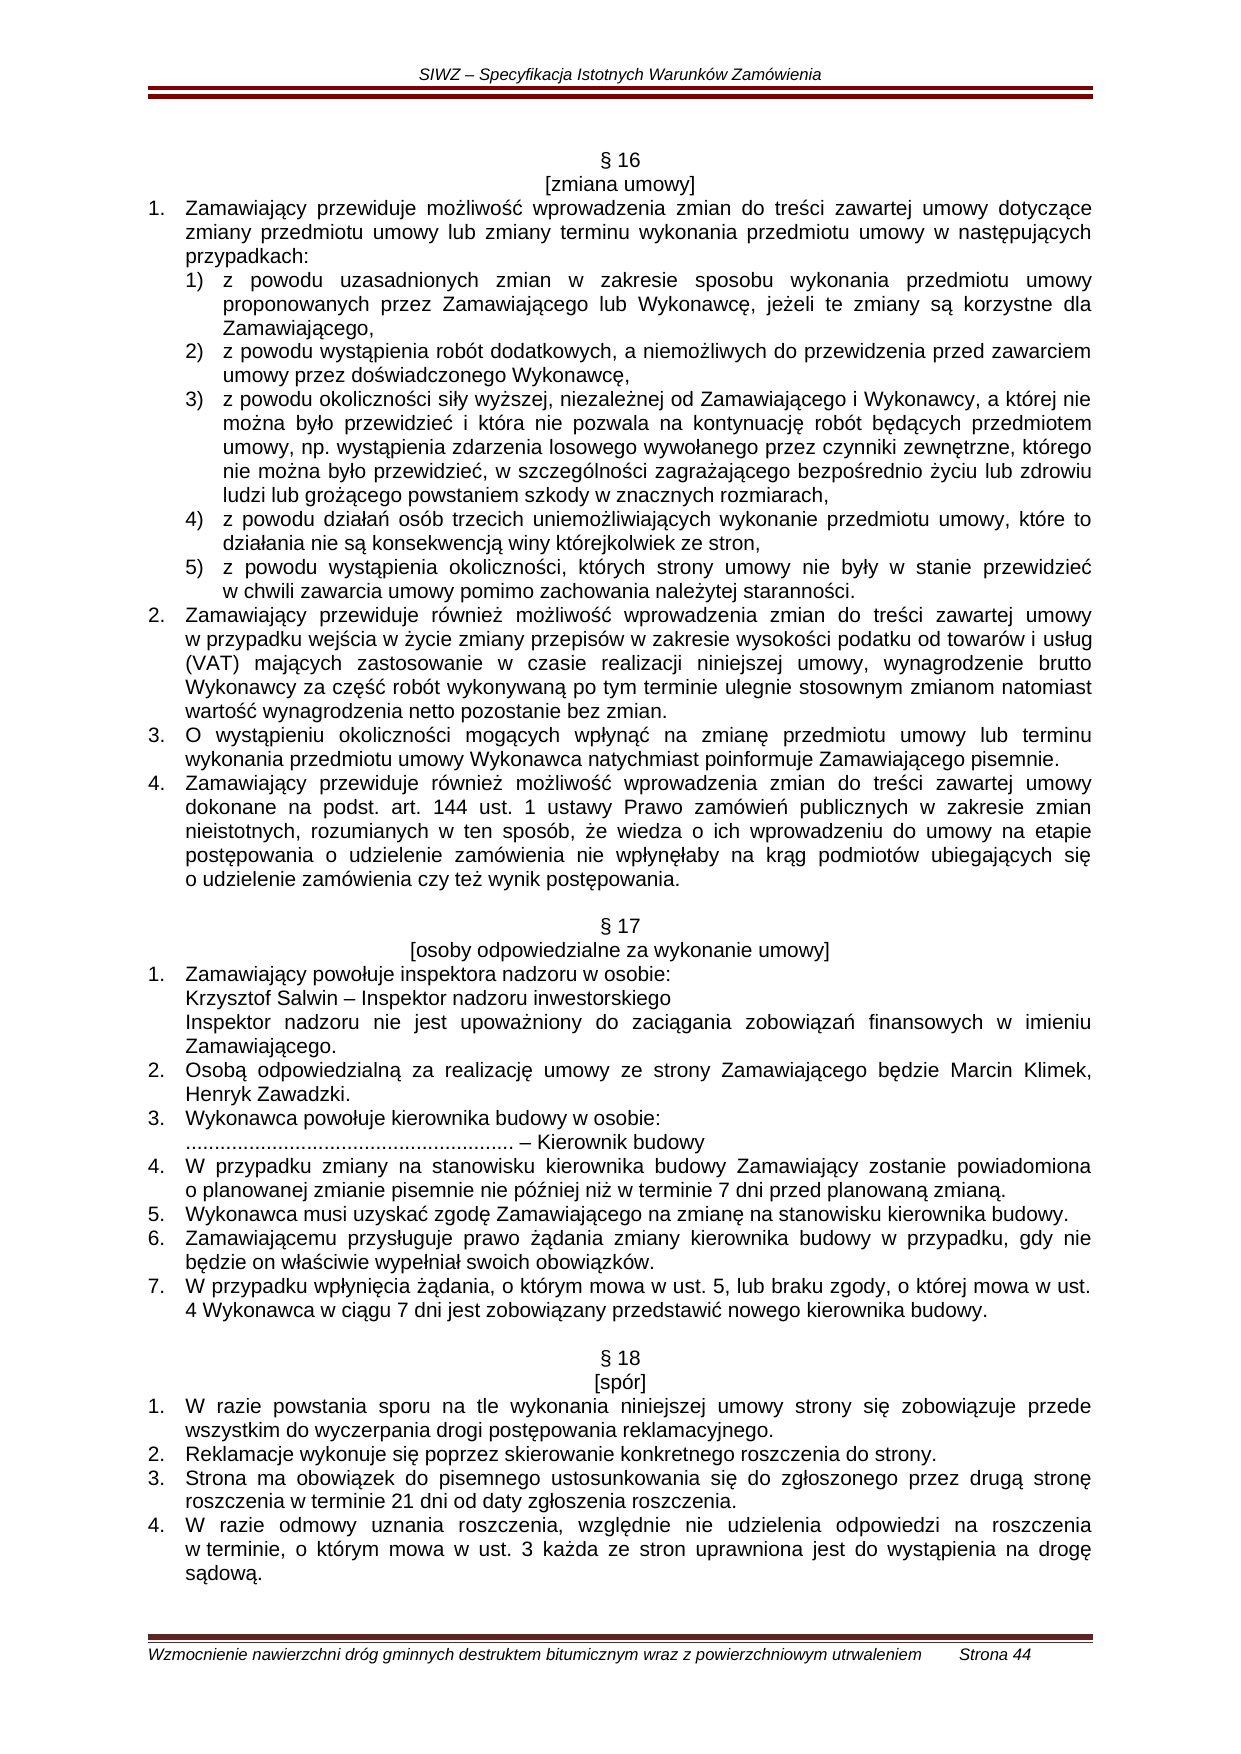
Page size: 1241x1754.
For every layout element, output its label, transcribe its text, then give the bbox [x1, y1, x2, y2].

text § 18 [spór] [148, 1346, 1093, 1393]
list Reklamacje wykonuje się poprzez skierowanie konkretnego roszczenia do strony. [148, 1441, 1093, 1465]
list W razie odmowy uznania roszczenia, względnie nie udzielenia odpowiedzi na roszczenia w terminie, o którym mowa w ust. 3 każda ze stron uprawniona jest do wystąpienia na drogę sądową. [148, 1513, 1093, 1585]
list Wykonawca powołuje kierownika budowy w osobie: [148, 1106, 1093, 1130]
list Osobą odpowiedzialną za realizację umowy ze strony Zamawiającego będzie Marcin Klimek, Henryk Zawadzki. [148, 1058, 1093, 1106]
text Krzysztof Salwin – Inspektor nadzoru inwestorskiego [185, 986, 1093, 1010]
list W przypadku wpłynięcia żądania, o którym mowa w ust. 5, lub braku zgody, o której mowa w ust. 4 Wykonawca w ciągu 7 dni jest zobowiązany przedstawić nowego kierownika budowy. [148, 1274, 1093, 1322]
list Wykonawca musi uzyskać zgodę Zamawiającego na zmianę na stanowisku kierownika budowy. [148, 1202, 1093, 1226]
list W przypadku zmiany na stanowisku kierownika budowy Zamawiający zostanie powiadomiona o planowanej zmianie pisemnie nie później niż w terminie 7 dni przed planowaną zmianą. [148, 1154, 1093, 1202]
list z powodu okoliczności siły wyższej, niezależnej od Zamawiającego i Wykonawcy, a której nie można było przewidzieć i która nie pozwala na kontynuację robót będących przedmiotem umowy, np. wystąpienia zdarzenia losowego wywołanego przez czynniki zewnętrzne, którego nie można było przewidzieć, w szczególności zagrażającego bezpośrednio życiu lub zdrowiu ludzi lub grożącego powstaniem szkody w znacznych rozmiarach, [185, 387, 1093, 507]
list Zamawiający powołuje inspektora nadzoru w osobie: [148, 962, 1093, 986]
list z powodu wystąpienia okoliczności, których strony umowy nie były w stanie przewidzieć w chwili zawarcia umowy pomimo zachowania należytej staranności. [185, 555, 1093, 603]
list O wystąpieniu okoliczności mogących wpłynąć na zmianę przedmiotu umowy lub terminu wykonania przedmiotu umowy Wykonawca natychmiast poinformuje Zamawiającego pisemnie. [148, 723, 1093, 771]
text § 16 [zmiana umowy] [148, 148, 1093, 196]
list W razie powstania sporu na tle wykonania niniejszej umowy strony się zobowiązuje przede wszystkim do wyczerpania drogi postępowania reklamacyjnego. [148, 1393, 1093, 1441]
list Zamawiający przewiduje możliwość wprowadzenia zmian do treści zawartej umowy dotyczące zmiany przedmiotu umowy lub zmiany terminu wykonania przedmiotu umowy w następujących przypadkach: [148, 196, 1093, 267]
list Zamawiający przewiduje również możliwość wprowadzenia zmian do treści zawartej umowy w przypadku wejścia w życie zmiany przepisów w zakresie wysokości podatku od towarów i usług (VAT) mających zastosowanie w czasie realizacji niniejszej umowy, wynagrodzenie brutto Wykonawcy za część robót wykonywaną po tym terminie ulegnie stosownym zmianom natomiast wartość wynagrodzenia netto pozostanie bez zmian. [148, 603, 1093, 723]
list z powodu wystąpienia robót dodatkowych, a niemożliwych do przewidzenia przed zawarciem umowy przez doświadczonego Wykonawcę, [185, 339, 1093, 387]
list Strona ma obowiązek do pisemnego ustosunkowania się do zgłoszonego przez drugą stronę roszczenia w terminie 21 dni od daty zgłoszenia roszczenia. [148, 1465, 1093, 1513]
text Inspektor nadzoru nie jest upoważniony do zaciągania zobowiązań finansowych w imieniu Zamawiającego. [185, 1010, 1093, 1058]
list Zamawiającemu przysługuje prawo żądania zmiany kierownika budowy w przypadku, gdy nie będzie on właściwie wypełniał swoich obowiązków. [148, 1226, 1093, 1274]
list Zamawiający przewiduje również możliwość wprowadzenia zmian do treści zawartej umowy dokonane na podst. art. 144 ust. 1 ustawy Prawo zamówień publicznych w zakresie zmian nieistotnych, rozumianych w ten sposób, że wiedza o ich wprowadzeniu do umowy na etapie postępowania o udzielenie zamówienia nie wpłynęłaby na krąg podmiotów ubiegających się o udzielenie zamówienia czy też wynik postępowania. [148, 771, 1093, 890]
list z powodu uzasadnionych zmian w zakresie sposobu wykonania przedmiotu umowy proponowanych przez Zamawiającego lub Wykonawcę, jeżeli te zmiany są korzystne dla Zamawiającego, [185, 267, 1093, 339]
text § 17 [osoby odpowiedzialne za wykonanie umowy] [148, 914, 1093, 962]
text ......................................................... – Kierownik budowy [185, 1130, 1093, 1154]
list z powodu działań osób trzecich uniemożliwiających wykonanie przedmiotu umowy, które to działania nie są konsekwencją winy którejkolwiek ze stron, [185, 507, 1093, 555]
